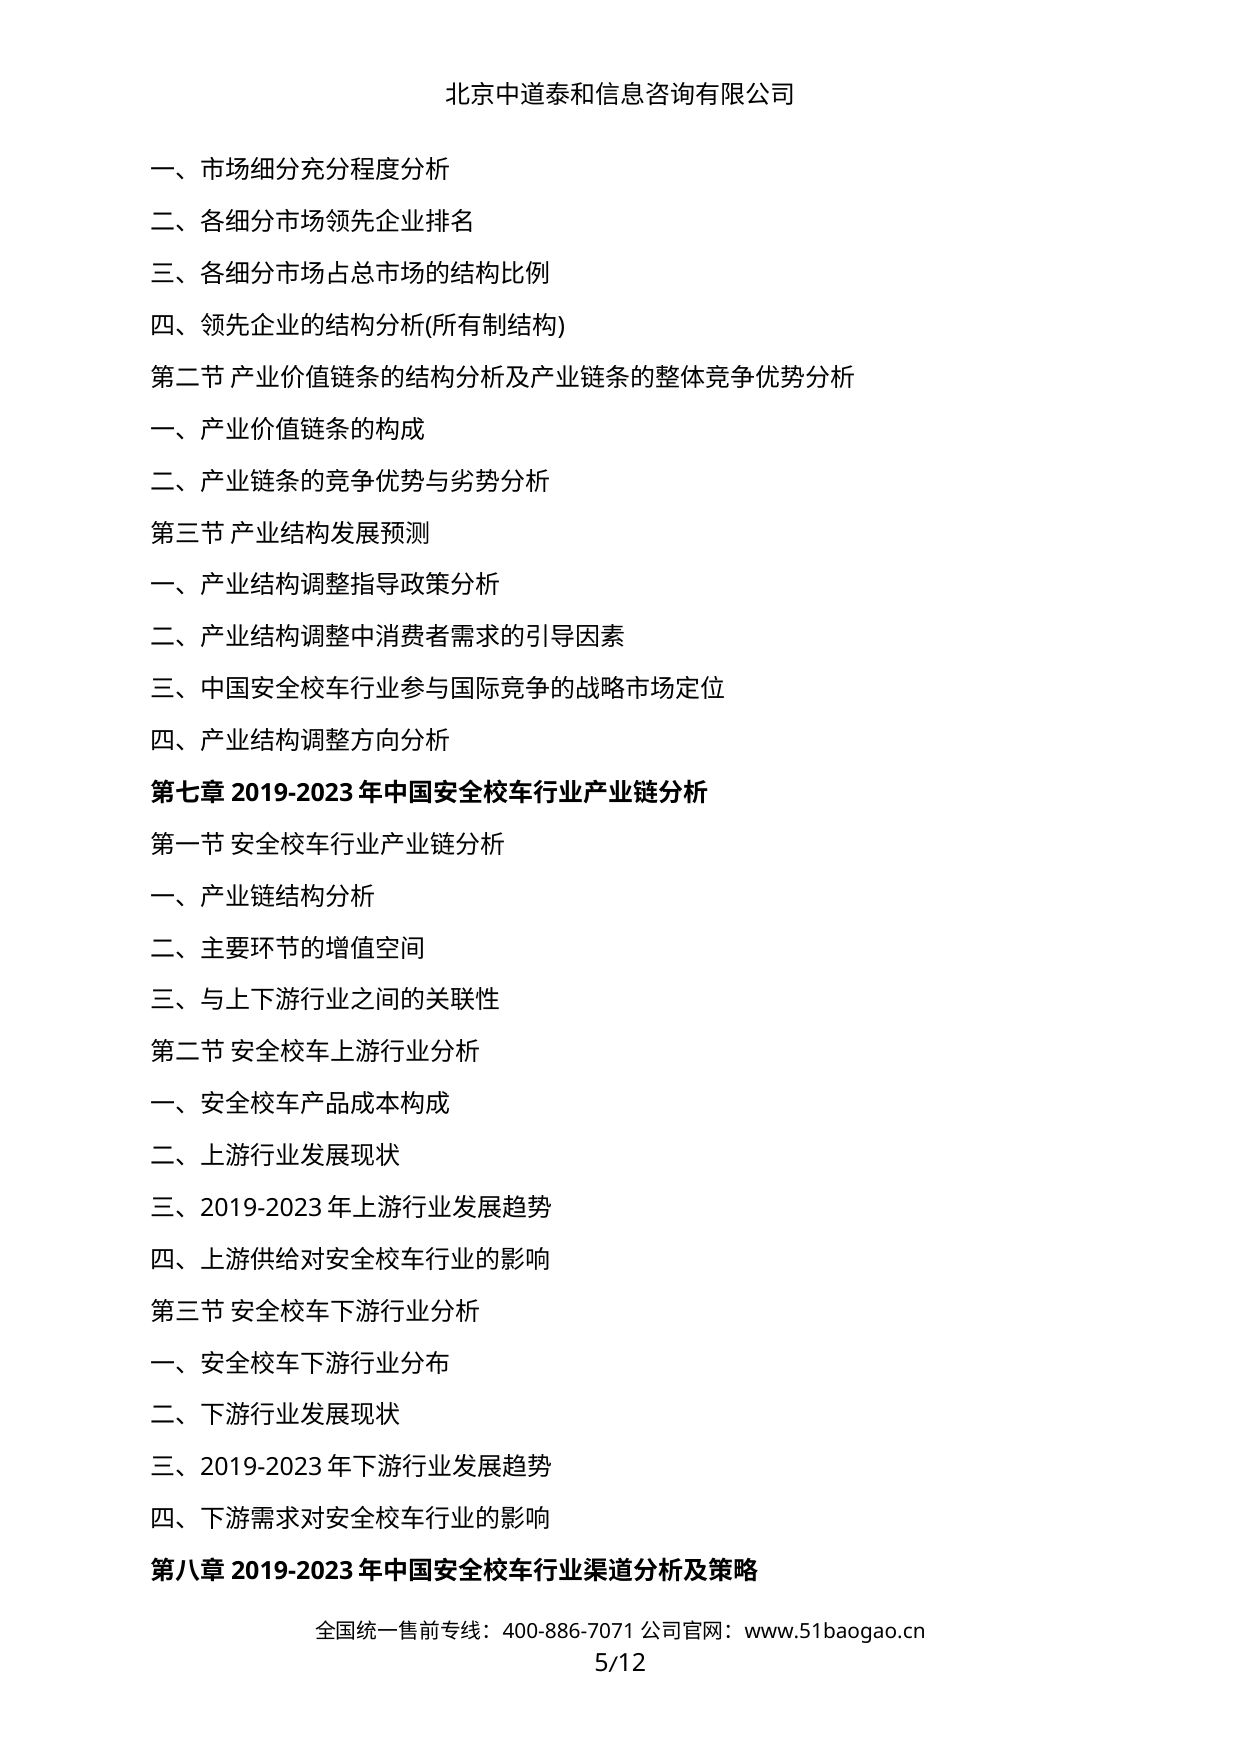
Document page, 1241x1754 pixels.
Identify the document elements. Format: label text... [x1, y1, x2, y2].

text 一、安全校车下游行业分布 [150, 1343, 1090, 1379]
text 三、中国安全校车行业参与国际竞争的战略市场定位 [150, 669, 1090, 705]
text 四、领先企业的结构分析(所有制结构) [150, 306, 1090, 342]
text 一、产业结构调整指导政策分析 [150, 565, 1090, 601]
text 二、主要环节的增值空间 [150, 928, 1090, 964]
text 第二节 产业价值链条的结构分析及产业链条的整体竞争优势分析 [150, 357, 1090, 394]
text 二、产业结构调整中消费者需求的引导因素 [150, 617, 1090, 653]
text 四、产业结构调整方向分析 [150, 721, 1090, 757]
text 三、各细分市场占总市场的结构比例 [150, 254, 1090, 290]
text 第一节 安全校车行业产业链分析 [150, 824, 1090, 861]
text 二、下游行业发展现状 [150, 1395, 1090, 1431]
text 第八章 2019-2023年中国安全校车行业渠道分析及策略 [150, 1551, 1090, 1587]
text 四、下游需求对安全校车行业的影响 [150, 1499, 1090, 1535]
text 一、产业价值链条的构成 [150, 409, 1090, 446]
text 三、2019-2023年下游行业发展趋势 [150, 1447, 1090, 1483]
text 第七章 2019-2023年中国安全校车行业产业链分析 [150, 772, 1090, 809]
text 二、上游行业发展现状 [150, 1136, 1090, 1172]
text 第三节 安全校车下游行业分析 [150, 1291, 1090, 1327]
text 第三节 产业结构发展预测 [150, 513, 1090, 549]
text 一、市场细分充分程度分析 [150, 150, 1090, 186]
text 四、上游供给对安全校车行业的影响 [150, 1239, 1090, 1276]
text 三、2019-2023年上游行业发展趋势 [150, 1187, 1090, 1224]
text 二、各细分市场领先企业排名 [150, 202, 1090, 238]
text 三、与上下游行业之间的关联性 [150, 980, 1090, 1016]
text 二、产业链条的竞争优势与劣势分析 [150, 461, 1090, 497]
text 一、产业链结构分析 [150, 876, 1090, 912]
text 一、安全校车产品成本构成 [150, 1084, 1090, 1120]
text 第二节 安全校车上游行业分析 [150, 1032, 1090, 1068]
